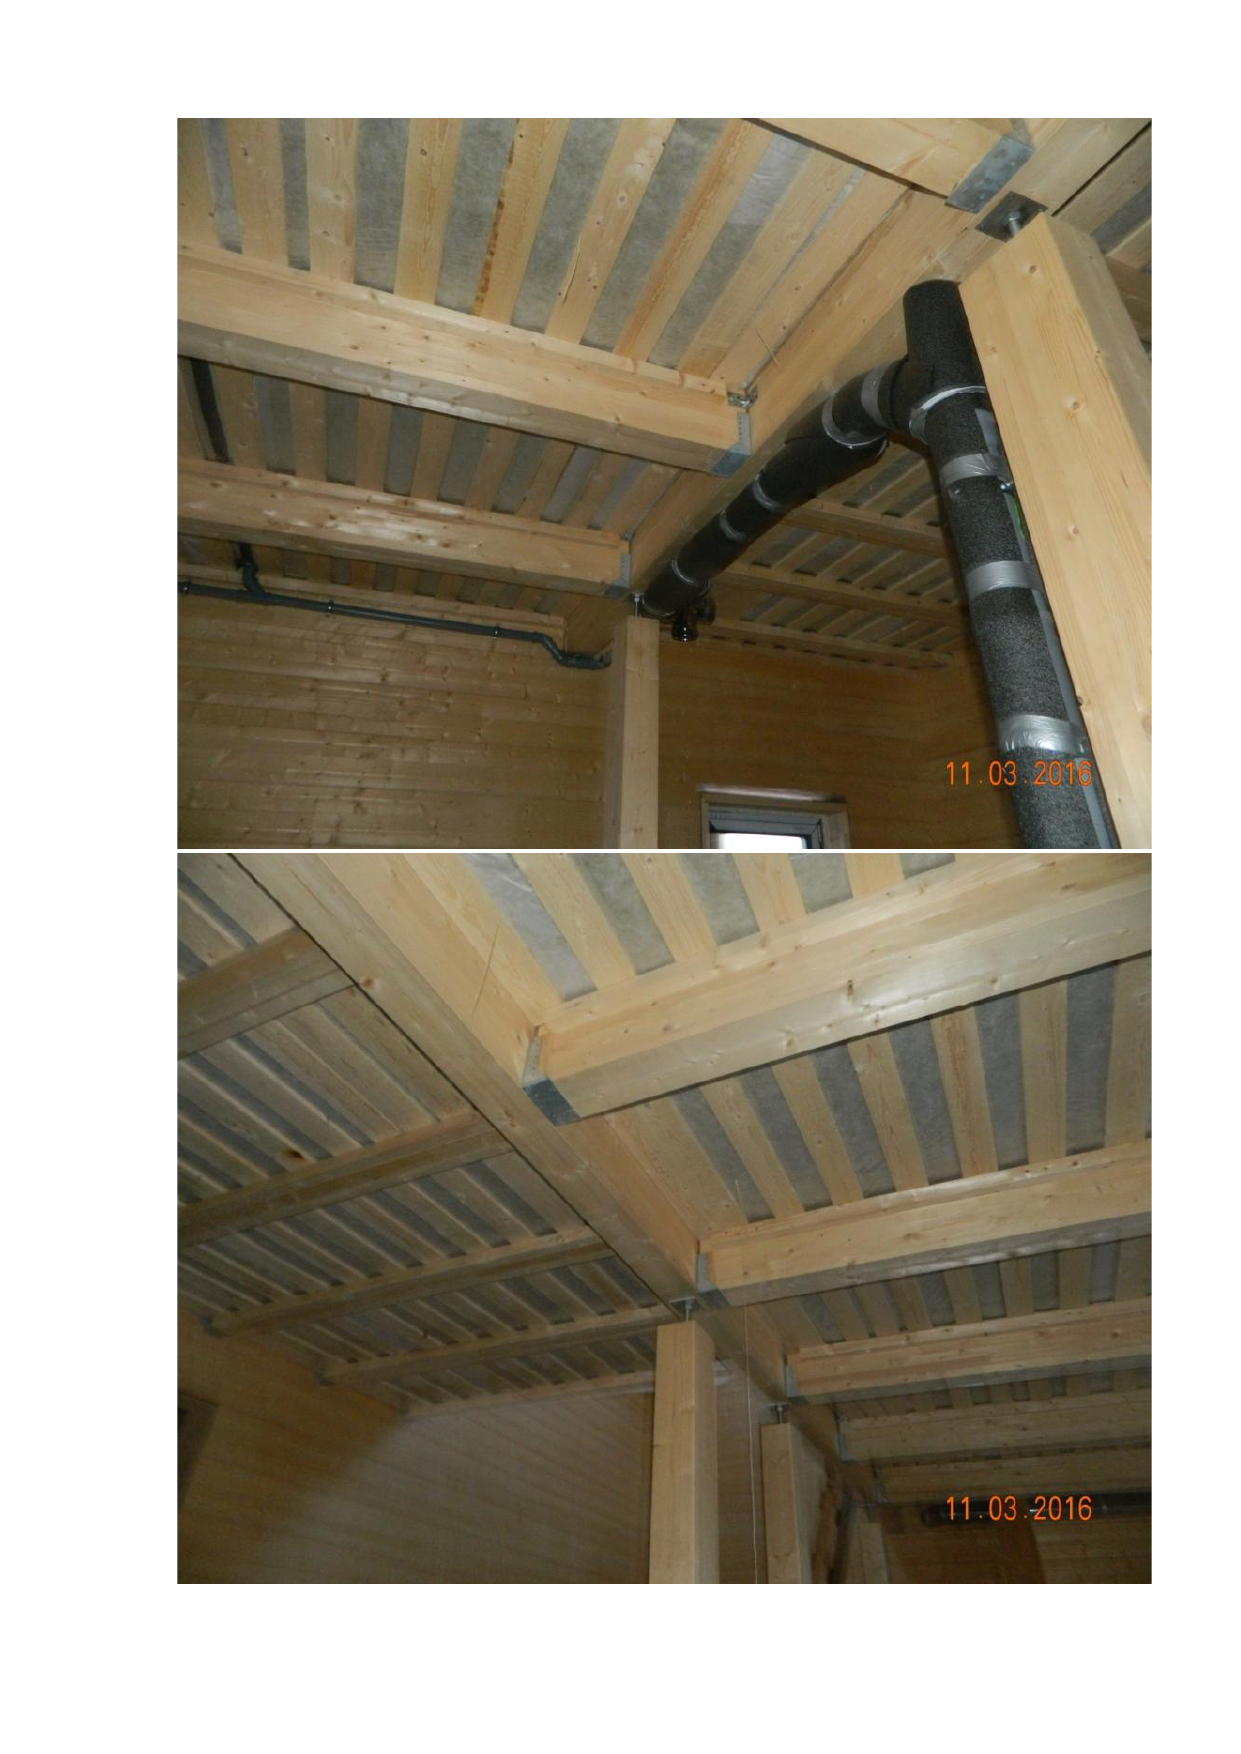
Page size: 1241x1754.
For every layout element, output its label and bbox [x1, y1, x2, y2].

picture [177, 853, 1152, 1584]
picture [177, 118, 1152, 849]
